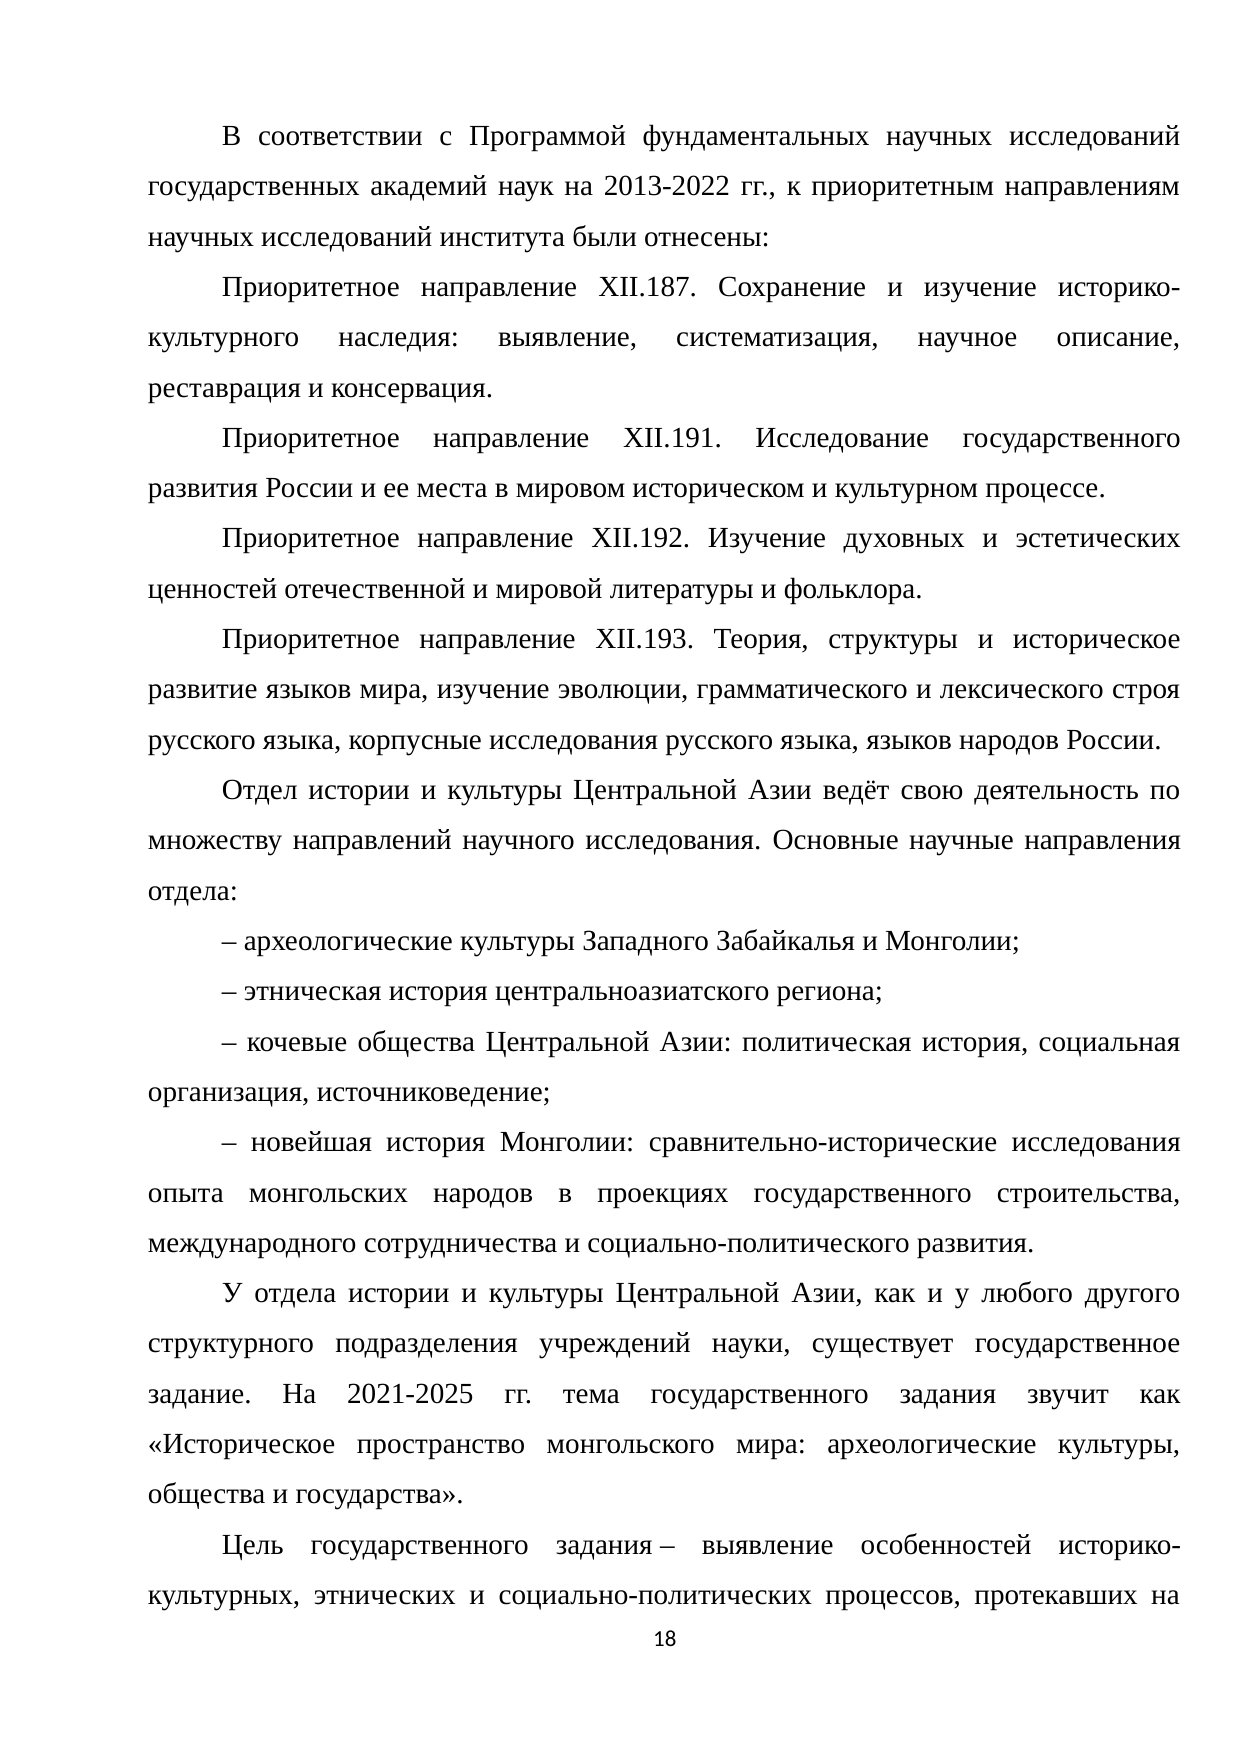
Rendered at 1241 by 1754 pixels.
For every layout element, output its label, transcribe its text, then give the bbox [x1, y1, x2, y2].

text – этническая история центральноазиатского региона; [148, 973, 1181, 1007]
text Отдел истории и культуры Центральной Азии ведёт свою деятельность по множеству направлений научного исследования. Основные научные направления отдела: [148, 772, 1181, 906]
text – новейшая история Монголии: сравнительно-исторические исследования опыта монгольских народов в проекциях государственного строительства, международного сотрудничества и социально-политического развития. [148, 1124, 1181, 1258]
text У отдела истории и культуры Центральной Азии, как и у любого другого структурного подразделения учреждений науки, существует государственное задание. На 2021-2025 гг. тема государственного задания звучит как «Историческое пространство монгольского мира: археологические культуры, общества и государства». [148, 1275, 1181, 1510]
text Приоритетное направление XII.192. Изучение духовных и эстетических ценностей отечественной и мировой литературы и фольклора. [148, 521, 1181, 604]
text В соответствии с Программой фундаментальных научных исследований государственных академий наук на 2013-2022 гг., к приоритетным направлениям научных исследований института были отнесены: [148, 118, 1181, 252]
text Приоритетное направление XII.187. Сохранение и изучение историко-культурного наследия: выявление, систематизация, научное описание, реставрация и консервация. [148, 269, 1181, 403]
text – кочевые общества Центральной Азии: политическая история, социальная организация, источниковедение; [148, 1024, 1181, 1108]
text Приоритетное направление XII.193. Теория, структуры и историческое развитие языков мира, изучение эволюции, грамматического и лексического строя русского языка, корпусные исследования русского языка, языков народов России. [148, 621, 1181, 755]
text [148, 1527, 1181, 1611]
text Приоритетное направление XII.191. Исследование государственного развития России и ее места в мировом историческом и культурном процессе. [148, 420, 1181, 504]
text – археологические культуры Западного Забайкалья и Монголии; [148, 923, 1181, 957]
